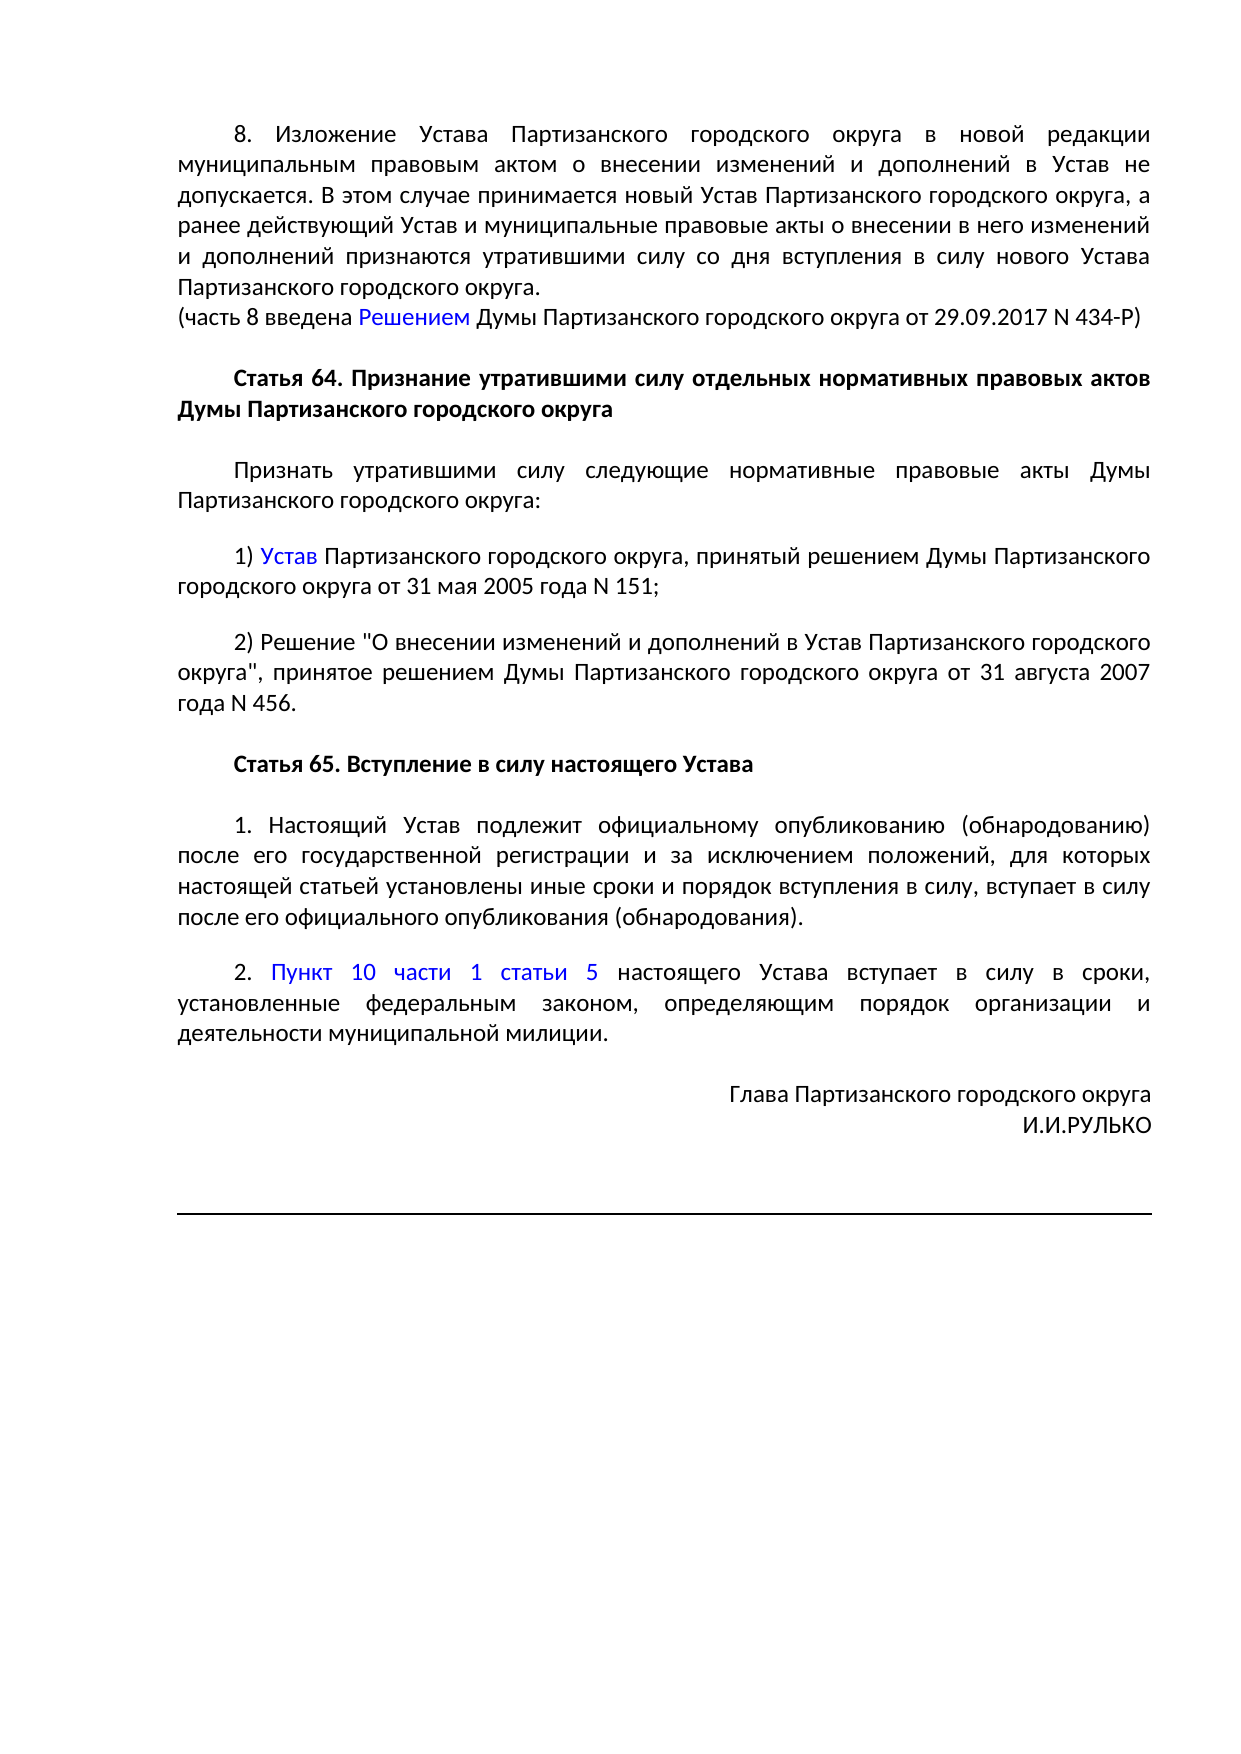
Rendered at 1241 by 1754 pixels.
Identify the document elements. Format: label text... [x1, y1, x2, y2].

text Глава Партизанского городского округа [177, 1078, 1152, 1109]
text 8. Изложение Устава Партизанского городского округа в новой редакции муниципальным правовым актом о внесении изменений и дополнений в Устав не допускается. В этом случае принимается новый Устав Партизанского городского округа, а ранее действующий Устав и муниципальные правовые акты о внесении в него изменений и дополнений признаются утратившими силу со дня вступления в силу нового Устава Партизанского городского округа. [177, 118, 1152, 301]
text И.И.РУЛЬКО [177, 1109, 1152, 1139]
text (часть 8 введена Решением Думы Партизанского городского округа от 29.09.2017 N 434-Р) [177, 301, 1152, 332]
text 1) Устав Партизанского городского округа, принятый решением Думы Партизанского городского округа от 31 мая 2005 года N 151; [177, 540, 1152, 601]
text 2) Решение "О внесении изменений и дополнений в Устав Партизанского городского округа", принятое решением Думы Партизанского городского округа от 31 августа 2007 года N 456. [177, 626, 1152, 717]
text 2. Пункт 10 части 1 статьи 5 настоящего Устава вступает в силу в сроки, установленные федеральным законом, определяющим порядок организации и деятельности муниципальной милиции. [177, 956, 1152, 1048]
text Признать утратившими силу следующие нормативные правовые акты Думы Партизанского городского округа: [177, 454, 1152, 515]
text 1. Настоящий Устав подлежит официальному опубликованию (обнародованию) после его государственной регистрации и за исключением положений, для которых настоящей статьей установлены иные сроки и порядок вступления в силу, вступает в силу после его официального опубликования (обнародования). [177, 809, 1152, 931]
title Статья 64. Признание утратившими силу отдельных нормативных правовых актов Думы Партизанского городского округа [177, 362, 1152, 423]
title Статья 65. Вступление в силу настоящего Устава [177, 748, 1152, 778]
